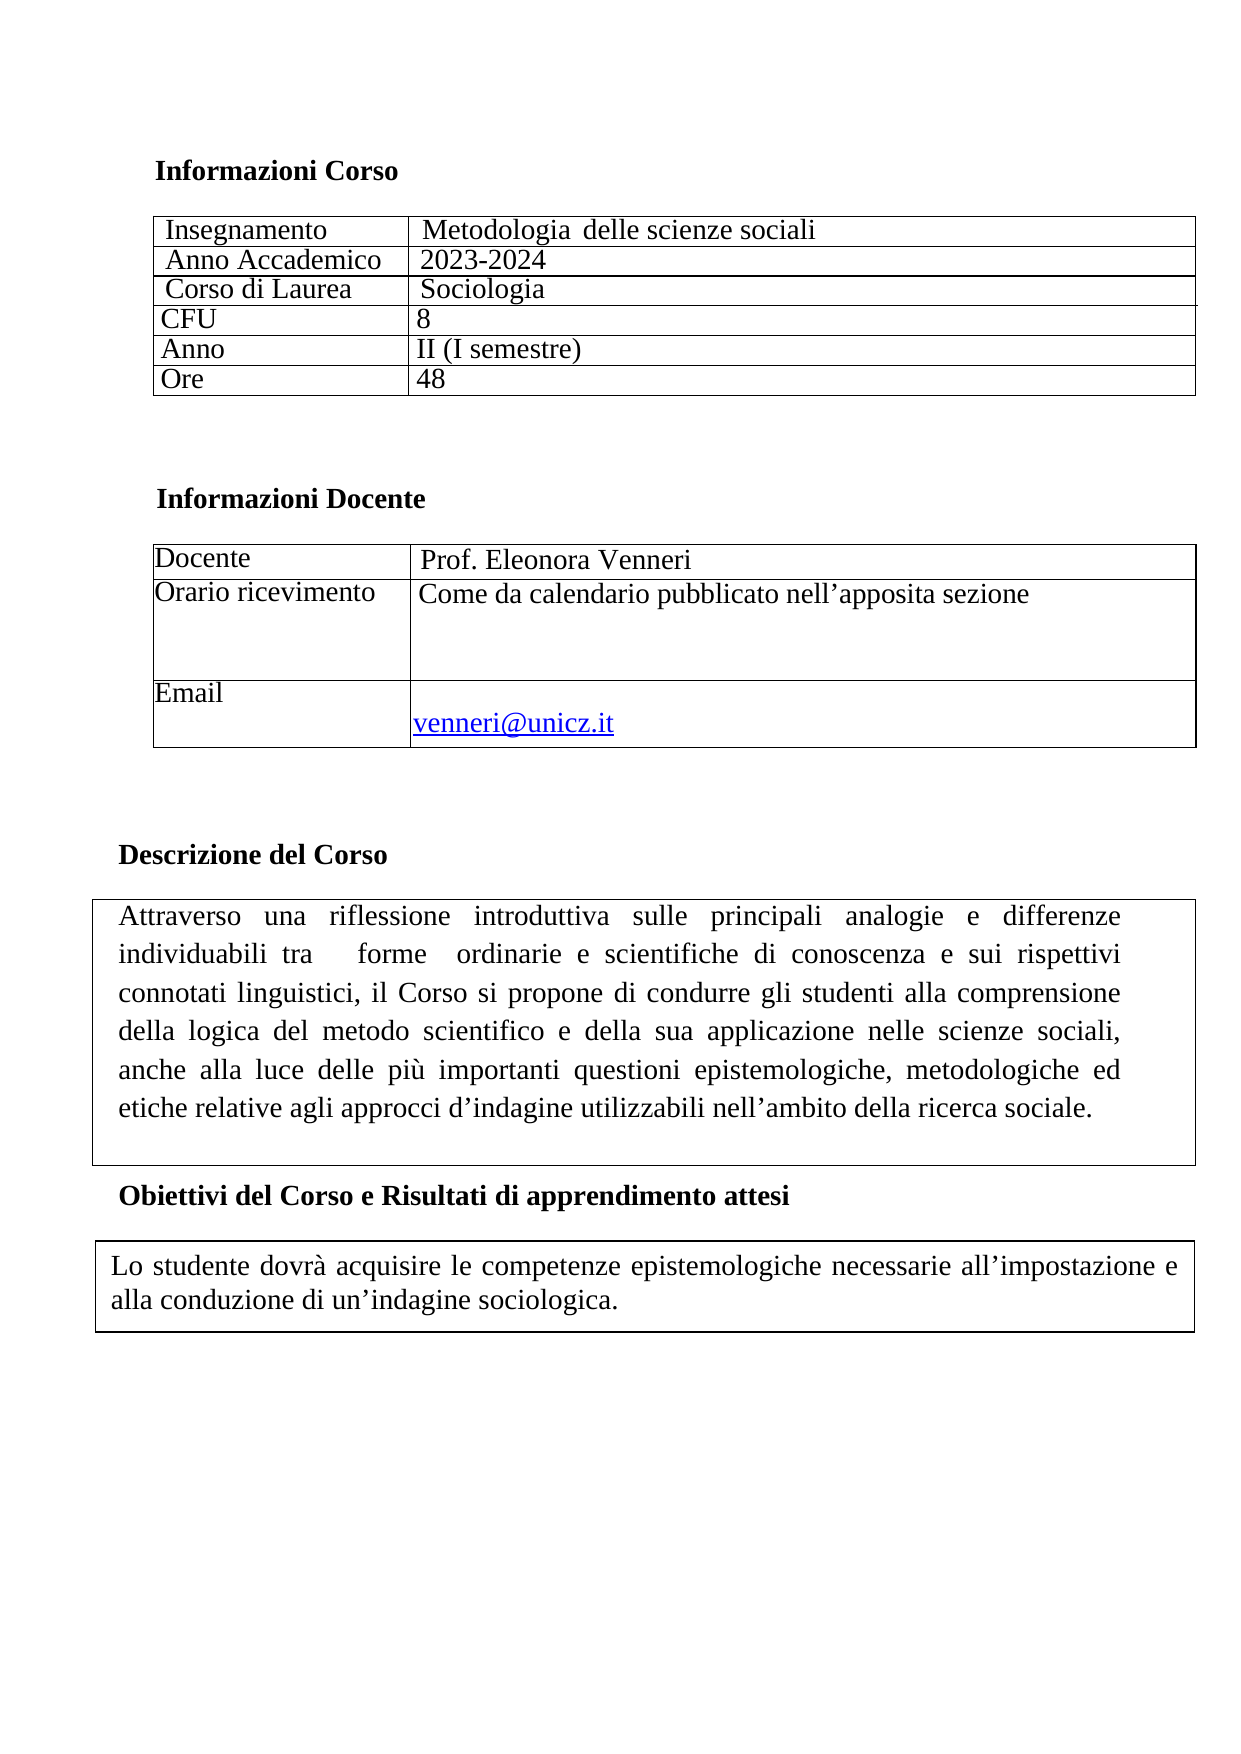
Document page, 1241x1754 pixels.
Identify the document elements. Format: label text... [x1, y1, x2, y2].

table_header Insegnamento [154, 217, 408, 246]
text Descrizione del Corso [118, 837, 1122, 870]
table_cell II (I semestre) [409, 336, 1195, 365]
table_cell 8 [409, 306, 1195, 335]
table_header Prof. Eleonora Venneri [411, 545, 1195, 578]
table_cell venneri@unicz.it [411, 681, 1195, 747]
table_cell Email [154, 681, 410, 747]
table_header Metodologia delle scienze sociali [409, 217, 1195, 246]
table_cell Anno [154, 336, 408, 365]
table_header Docente [154, 545, 410, 578]
table_cell Sociologia [409, 277, 1195, 305]
table_cell CFU [154, 306, 408, 335]
table_cell 2023-2024 [409, 247, 1195, 275]
table_cell Anno Accademico [154, 247, 408, 275]
subtitle Informazioni Corso [154, 153, 1122, 187]
table_cell Orario ricevimento [154, 580, 410, 679]
subtitle Obiettivi del Corso e Risultati di apprendimento attesi [118, 1178, 1122, 1211]
table_cell Ore [154, 366, 408, 395]
table_cell Corso di Laurea [154, 277, 408, 305]
table_cell 48 [409, 366, 1195, 395]
text Attraverso una riflessione introduttiva sulle principali analogie e differenze individuabili tra forme ordinarie e scientifiche di conoscenza e sui rispettivi connotati linguistici, il Corso si propone di condurre gli studenti alla comprensione della logica del metodo scientifico e della sua applicazione nelle scienze sociali, anche alla luce delle più importanti questioni epistemologiche, metodologiche ed etiche relative agli approcci d’indagine utilizzabili nell’ambito della ricerca sociale. [118, 898, 1122, 1124]
text Informazioni Docente [156, 482, 1122, 515]
table_cell Come da calendario pubblicato nell’apposita sezione [411, 580, 1195, 679]
